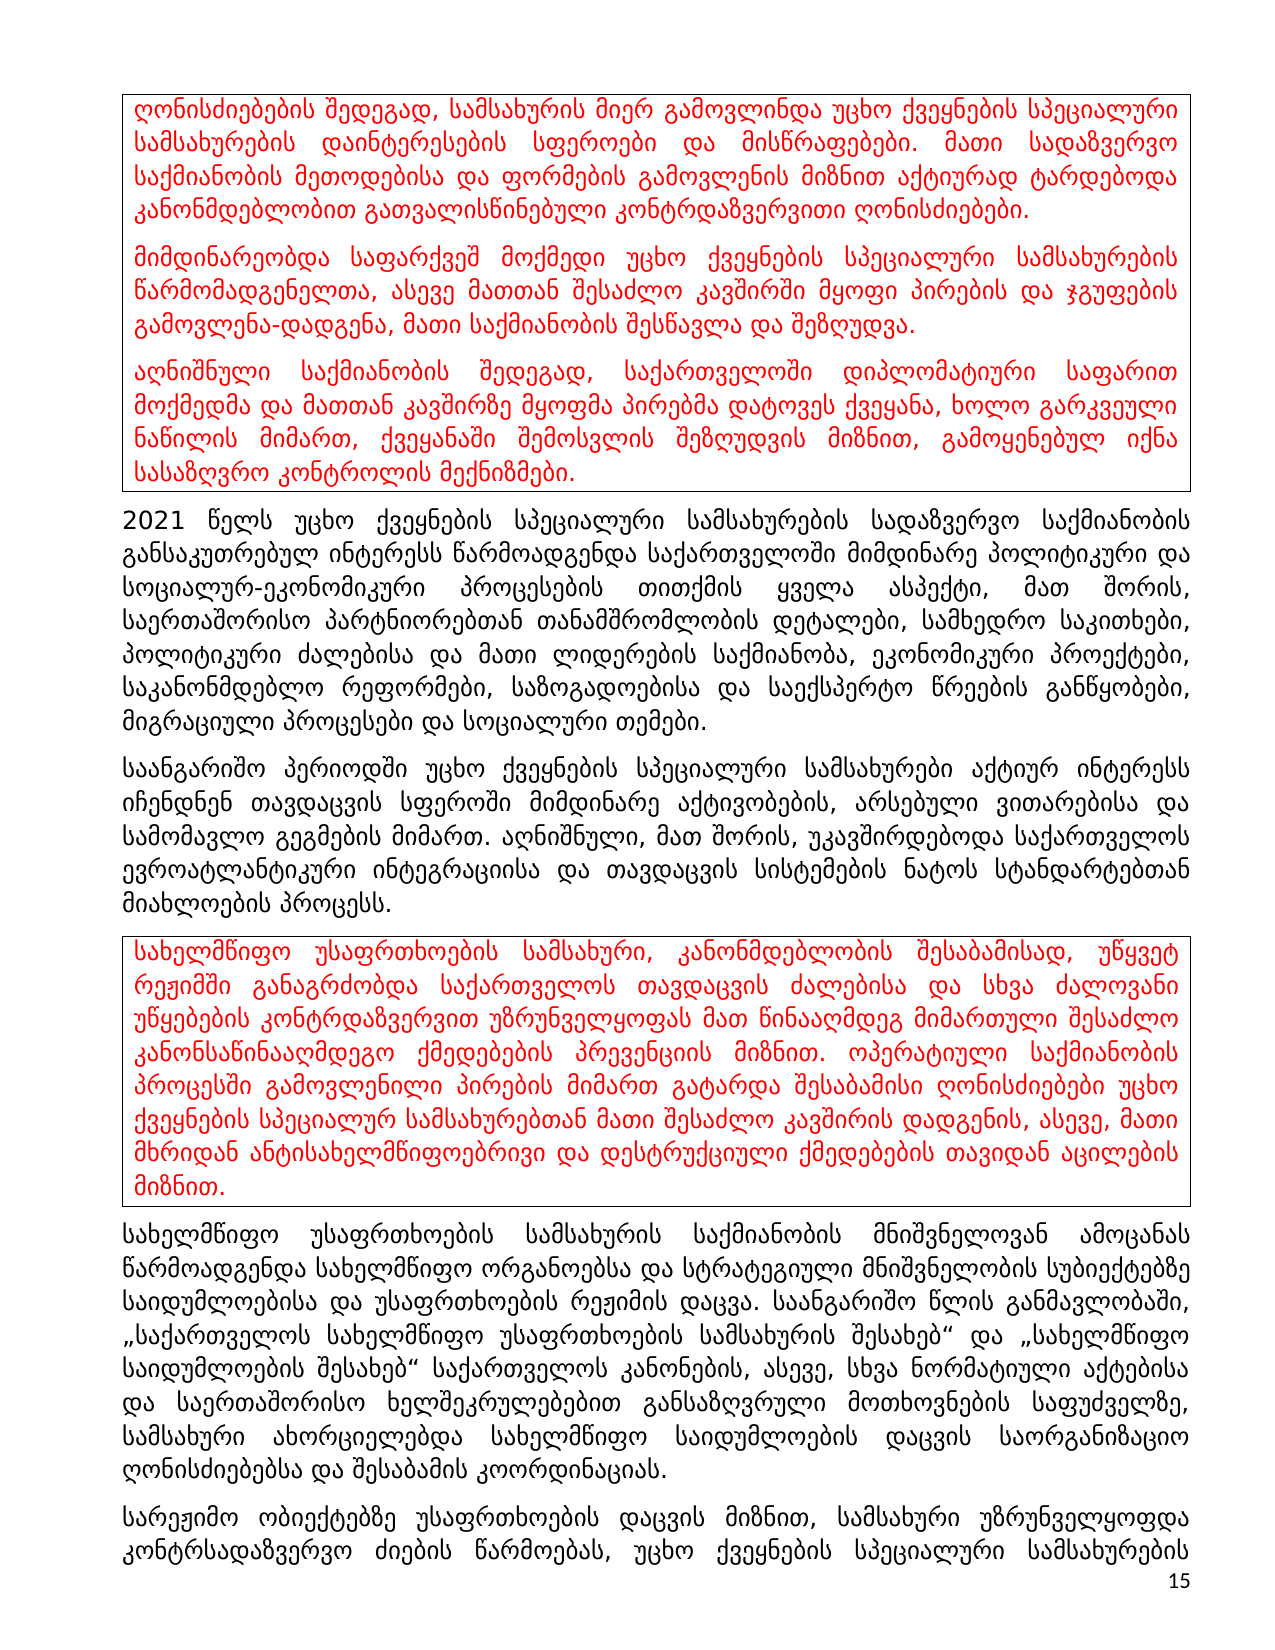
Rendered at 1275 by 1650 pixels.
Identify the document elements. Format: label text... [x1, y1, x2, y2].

table_header სახელმწიფო უსაფრთხოების სამსახური, კანონმდებლობის შესაბამისად, უწყვეტ რეჟიმში განაგრძობდა საქართველოს თავდაცვის ძალებისა და სხვა ძალოვანი უწყებების კონტრდაზვერვით უზრუნველყოფას მათ წინააღმდეგ მიმართული შესაძლო კანონსაწინააღმდეგო ქმედებების პრევენციის მიზნით. ოპერატიული საქმიანობის პროცესში გამოვლენილი პირების მიმართ გატარდა შესაბამისი ღონისძიებები უცხო ქვეყნების სპეციალურ სამსახურებთან მათი შესაძლო კავშირის დადგენის, ასევე, მათი მხრიდან ანტისახელმწიფოებრივი და დესტრუქციული ქმედებების თავიდან აცილების მიზნით. [123, 937, 1190, 1206]
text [122, 1503, 1191, 1566]
text საანგარიშო პერიოდში უცხო ქვეყნების სპეციალური სამსახურები აქტიურ ინტერესს იჩენდნენ თავდაცვის სფეროში მიმდინარე აქტივობების, არსებული ვითარებისა და სამომავლო გეგმების მიმართ. აღნიშნული, მათ შორის, უკავშირდებოდა საქართველოს ევროატლანტიკური ინტეგრაციისა და თავდაცვის სისტემების ნატოს სტანდარტებთან მიახლოების პროცესს. [122, 754, 1191, 918]
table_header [123, 95, 1190, 491]
text 2021 წელს უცხო ქვეყნების სპეციალური სამსახურების სადაზვერვო საქმიანობის განსაკუთრებულ ინტერესს წარმოადგენდა საქართველოში მიმდინარე პოლიტიკური და სოციალურ-ეკონომიკური პროცესების თითქმის ყველა ასპექტი, მათ შორის, საერთაშორისო პარტნიორებთან თანამშრომლობის დეტალები, სამხედრო საკითხები, პოლიტიკური ძალებისა და მათი ლიდერების საქმიანობა, ეკონომიკური პროექტები, საკანონმდებლო რეფორმები, საზოგადოებისა და საექსპერტო წრეების განწყობები, მიგრაციული პროცესები და სოციალური თემები. [122, 506, 1191, 736]
text სახელმწიფო უსაფრთხოების სამსახურის საქმიანობის მნიშვნელოვან ამოცანას წარმოადგენდა სახელმწიფო ორგანოებსა და სტრატეგიული მნიშვნელობის სუბიექტებზე საიდუმლოებისა და უსაფრთხოების რეჟიმის დაცვა. საანგარიშო წლის განმავლობაში, „საქართველოს სახელმწიფო უსაფრთხოების სამსახურის შესახებ“ და „სახელმწიფო საიდუმლოების შესახებ“ საქართველოს კანონების, ასევე, სხვა ნორმატიული აქტებისა და საერთაშორისო ხელშეკრულებებით განსაზღვრული მოთხოვნების საფუძველზე, სამსახური ახორციელებდა სახელმწიფო საიდუმლოების დაცვის საორგანიზაციო ღონისძიებებსა და შესაბამის კოორდინაციას. [122, 1221, 1191, 1484]
